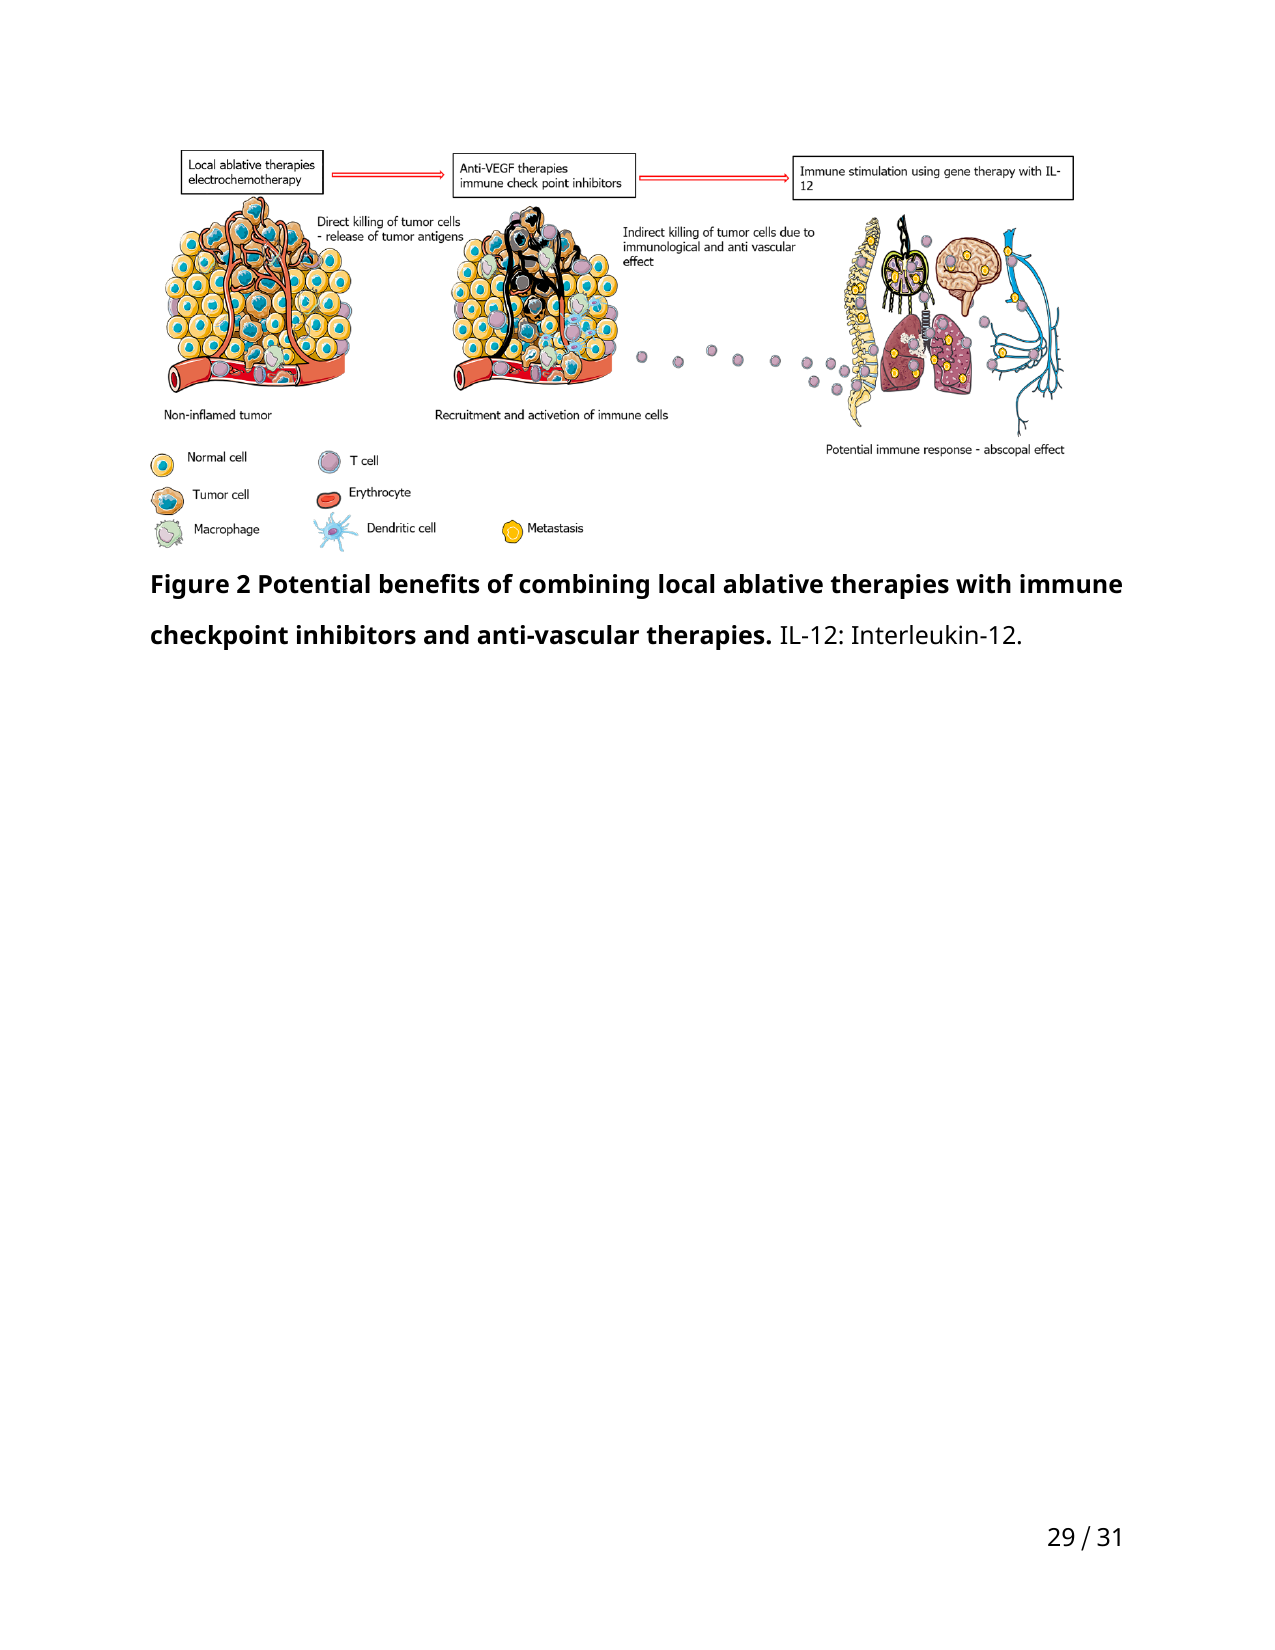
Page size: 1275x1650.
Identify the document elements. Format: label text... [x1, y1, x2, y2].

text Figure 2 Potential benefits of combining local ablative therapies with immune checkpoint inhibitors and anti-vascular therapies. IL-12: Interleukin-12. [150, 566, 1125, 651]
picture [150, 150, 1125, 552]
